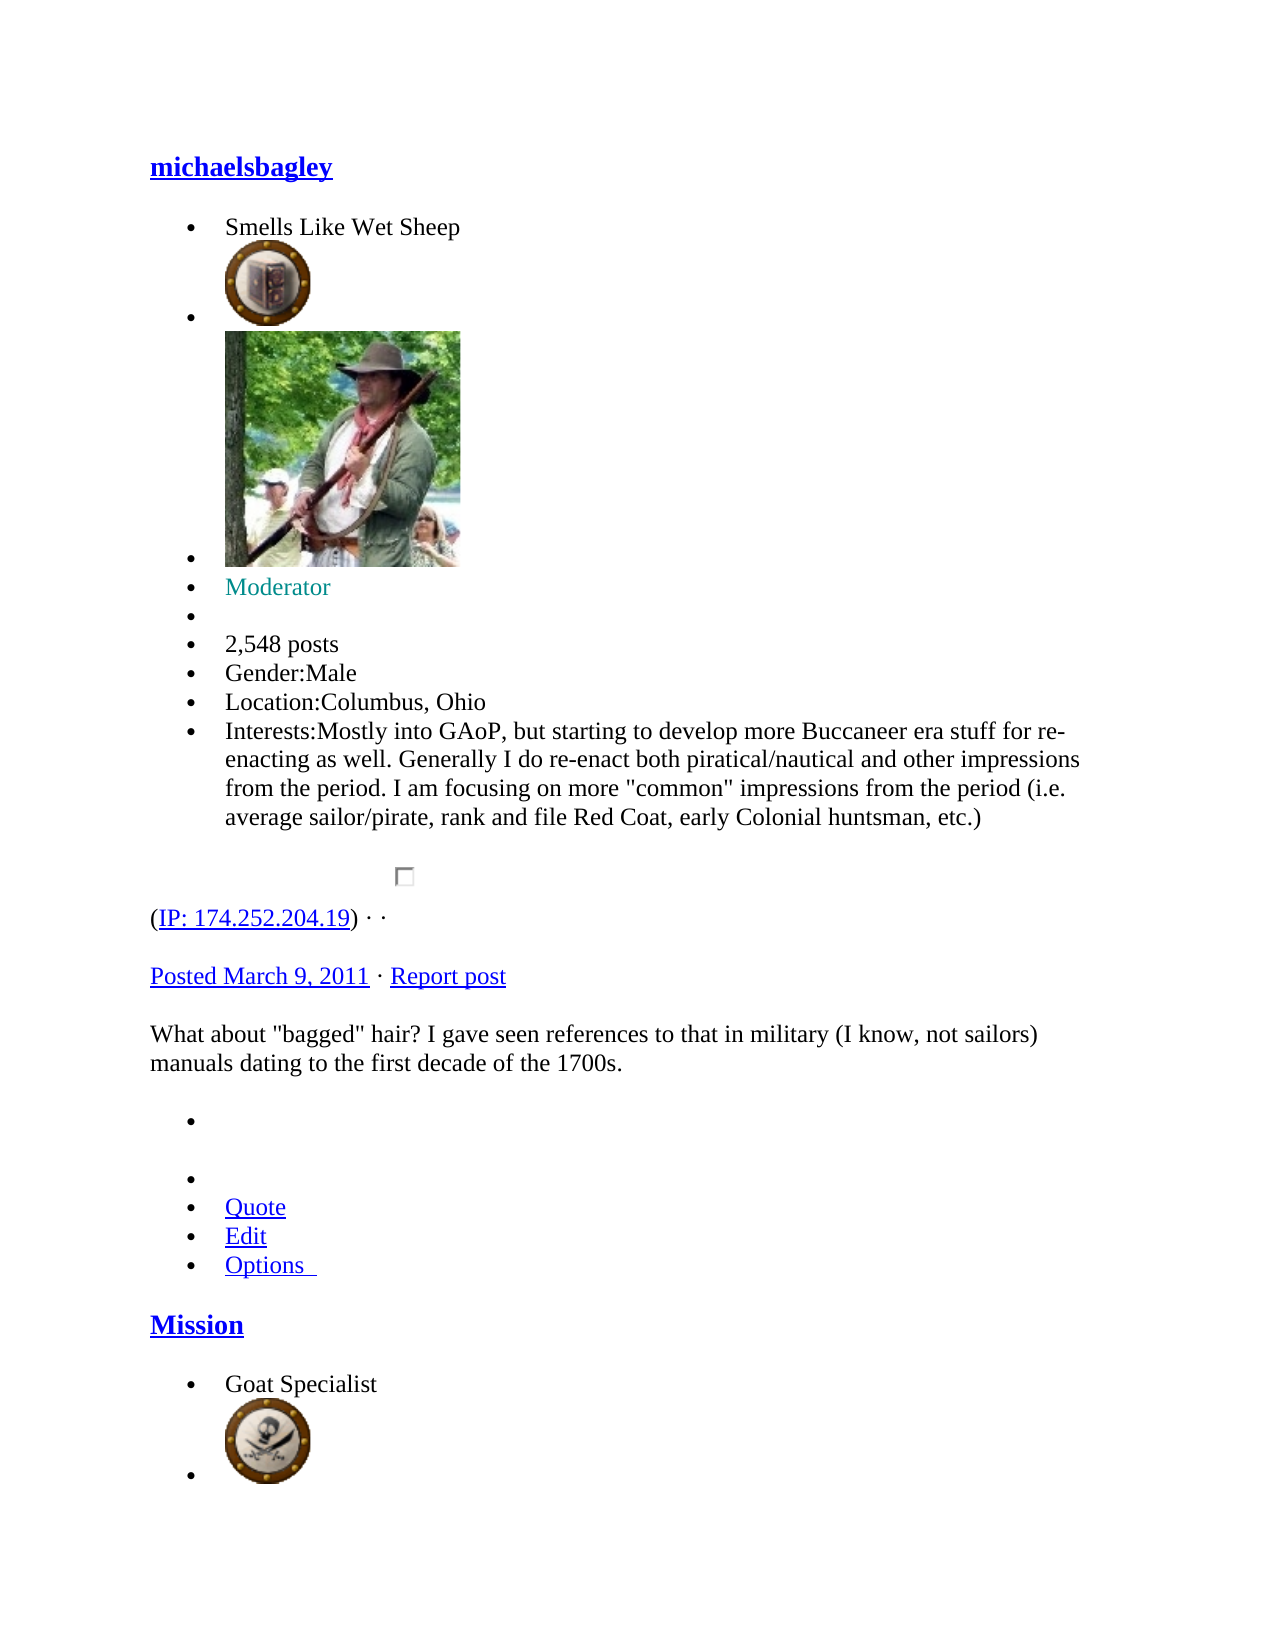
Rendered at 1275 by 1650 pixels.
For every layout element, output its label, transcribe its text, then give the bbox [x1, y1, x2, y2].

list Options [187, 1250, 1125, 1279]
list Gender:Male [187, 658, 1125, 687]
list Smells Like Wet Sheep [187, 212, 1125, 240]
list Edit [187, 1221, 1125, 1250]
list Interests:Mostly into GAoP, but starting to develop more Buccaneer era stuff for re-enacting as well. Generally I do re-enact both piratical/nautical and other impressions from the period. I am focusing on more "common" impressions from the period (i.e. average sailor/pirate, rank and file Red Coat, early Colonial huntsman, etc.) [187, 716, 1125, 831]
list Moderator [187, 572, 1125, 601]
picture [225, 331, 461, 567]
text michaelsbagley [150, 150, 1125, 182]
list Quote [187, 1192, 1125, 1221]
list Goat Specialist [187, 1369, 1125, 1398]
text (IP: 174.252.204.19) · · [150, 860, 1125, 932]
list 2,548 posts [187, 629, 1125, 658]
text Mission [150, 1308, 1125, 1340]
picture [225, 1398, 311, 1484]
text Posted March 9, 2011 · Report post [150, 961, 1125, 990]
picture [225, 240, 311, 326]
text What about "bagged" hair? I gave seen references to that in military (I know, not sailors) manuals dating to the first decade of the 1700s. [150, 1019, 1125, 1077]
list Location:Columbus, Ohio [187, 687, 1125, 716]
